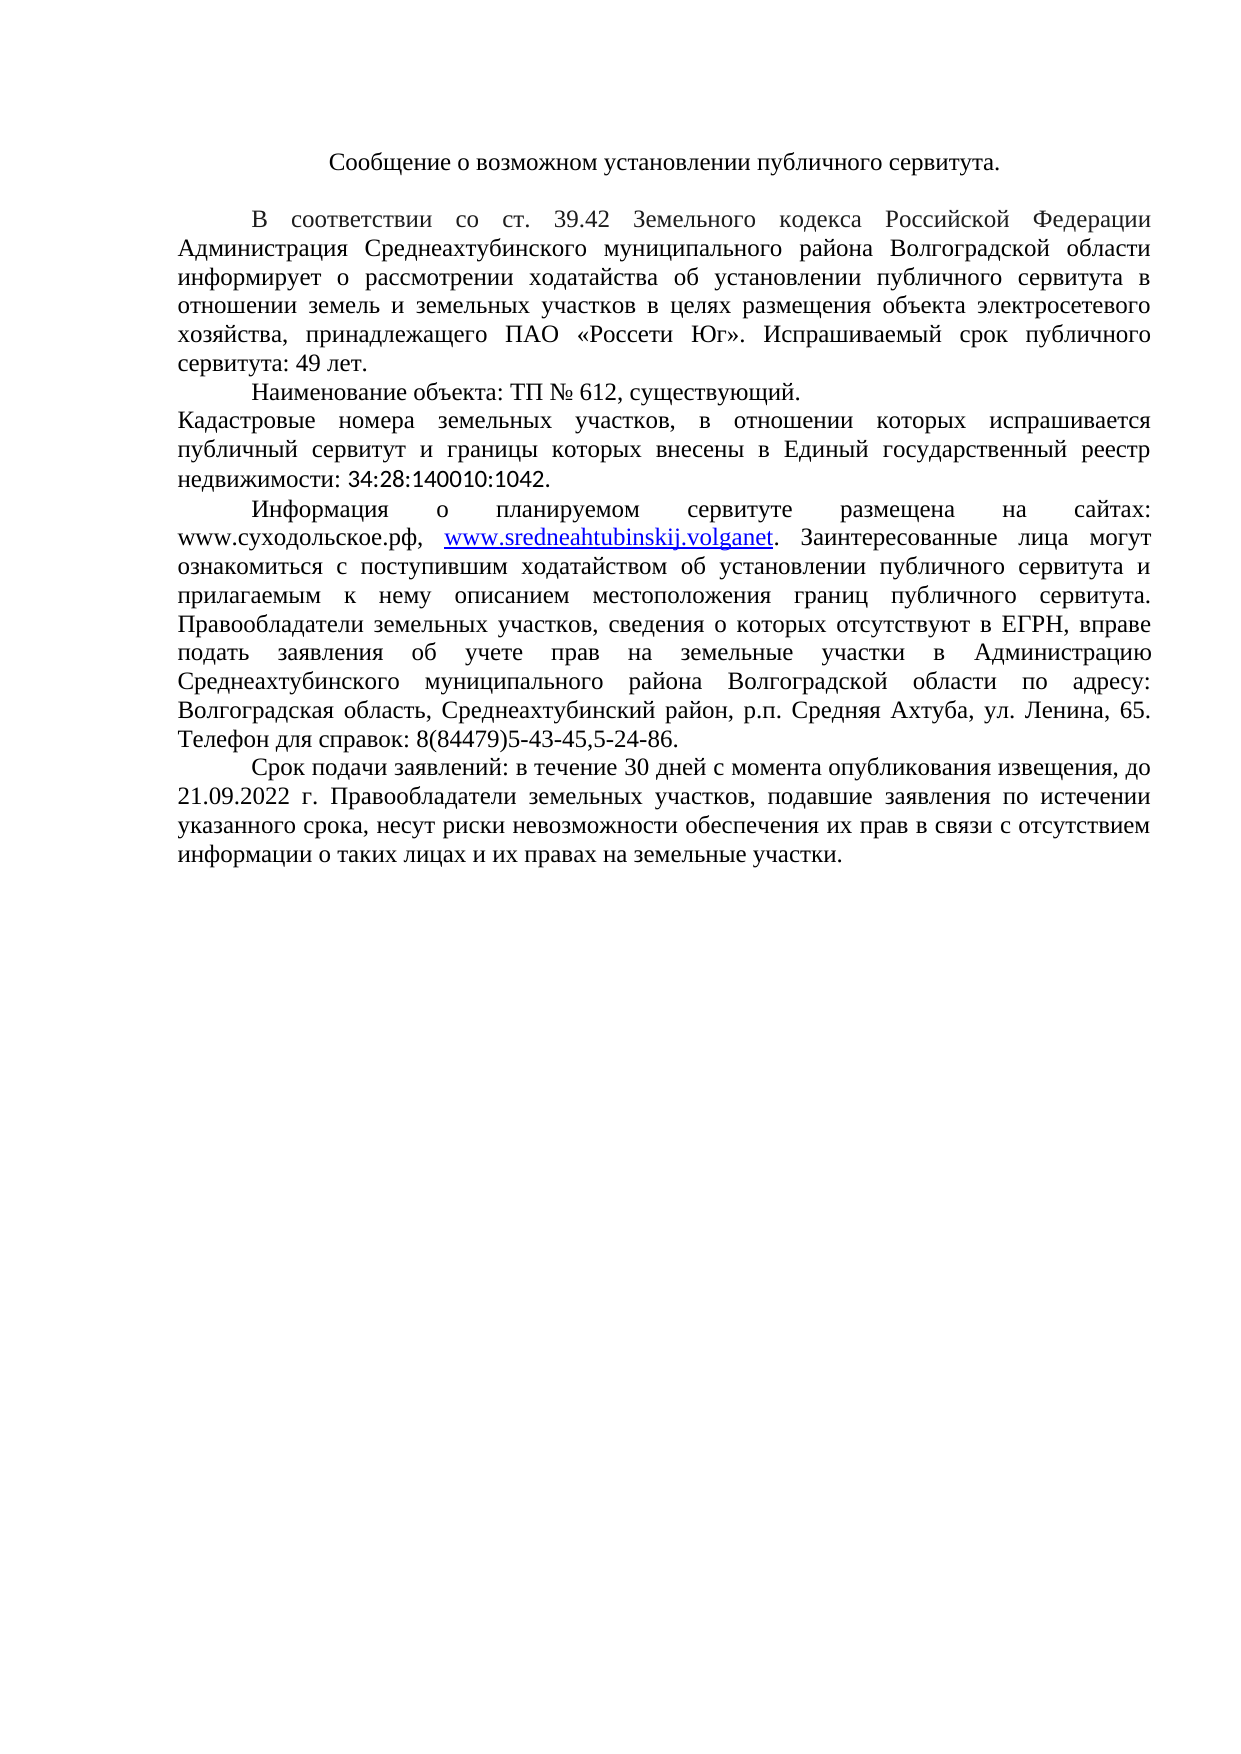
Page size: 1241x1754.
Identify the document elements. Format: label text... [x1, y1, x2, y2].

text Наименование объекта: ТП № 612, существующий. [177, 377, 1152, 406]
text Срок подачи заявлений: в течение 30 дней с момента опубликования извещения, до 21.09.2022 г. Правообладатели земельных участков, подавшие заявления по истечении указанного срока, несут риски невозможности обеспечения их прав в связи с отсутствием информации о таких лицах и их правах на земельные участки. [177, 752, 1152, 867]
text Информация о планируемом сервитуте размещена на сайтах: www.суходольское.рф, www.sredneahtubinskij.volganet. Заинтересованные лица могут ознакомиться с поступившим ходатайством об установлении публичного сервитута и прилагаемым к нему описанием местоположения границ публичного сервитута. Правообладатели земельных участков, сведения о которых отсутствуют в ЕГРН, вправе подать заявления об учете прав на земельные участки в Администрацию Среднеахтубинского муниципального района Волгоградской области по адресу: Волгоградская область, Среднеахтубинский район, р.п. Средняя Ахтуба, ул. Ленина, 65. Телефон для справок: 8(84479)5-43-45,5-24-86. [177, 494, 1152, 752]
text В соответствии со ст. 39.42 Земельного кодекса Российской Федерации Администрация Среднеахтубинского муниципального района Волгоградской области информирует о рассмотрении ходатайства об установлении публичного сервитута в отношении земель и земельных участков в целях размещения объекта электросетевого хозяйства, принадлежащего ПАО «Россети Юг». Испрашиваемый срок публичного сервитута: 49 лет. [177, 204, 1152, 377]
text Сообщение о возможном установлении публичного сервитута. [177, 147, 1152, 176]
text Кадастровые номера земельных участков, в отношении которых испрашивается публичный сервитут и границы которых внесены в Единый государственный реестр недвижимости: 34:28:140010:1042. [177, 406, 1152, 494]
